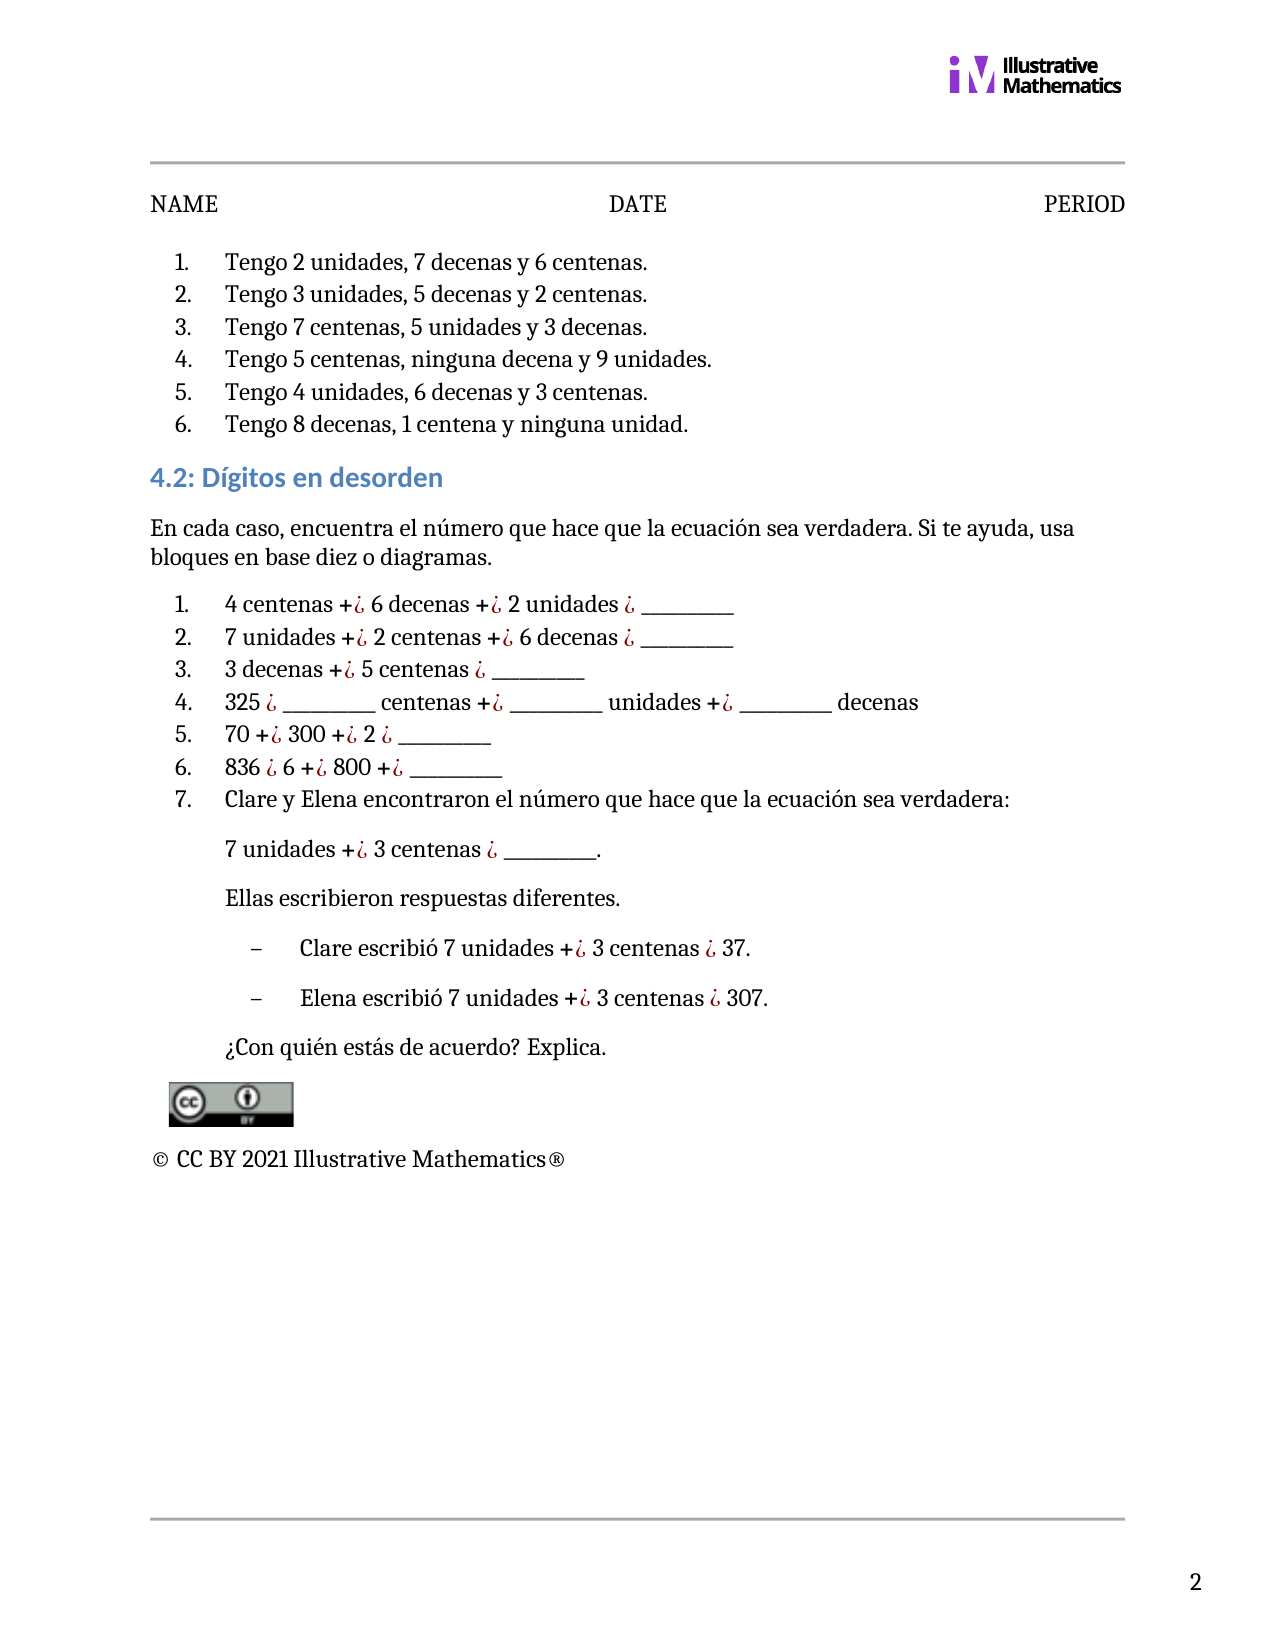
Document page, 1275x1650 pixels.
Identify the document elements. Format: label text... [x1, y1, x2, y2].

picture [168, 1082, 294, 1127]
list Tengo 7 centenas, 5 unidades y 3 decenas. [175, 312, 1125, 341]
subtitle 4.2: Dígitos en desorden [150, 459, 1125, 495]
list Ellas escribieron respuestas diferentes. [175, 884, 1125, 913]
picture [949, 55, 1121, 93]
text En cada caso, encuentra el número que hace que la ecuación sea verdadera. Si te ayuda, usa bloques en base diez o diagramas. [150, 514, 1125, 571]
list 7 unidades 3 centenas __________. [175, 835, 1125, 863]
list Tengo 2 unidades, 7 decenas y 6 centenas. [175, 247, 1125, 276]
list Tengo 8 decenas, 1 centena y ninguna unidad. [175, 410, 1125, 439]
list Clare y Elena encontraron el número que hace que la ecuación sea verdadera: [175, 785, 1125, 814]
list 325 __________ centenas __________ unidades __________ decenas [175, 688, 1125, 716]
list Tengo 4 unidades, 6 decenas y 3 centenas. [175, 377, 1125, 406]
list 4 centenas 6 decenas 2 unidades __________ [175, 590, 1125, 619]
list 836 6 800 __________ [175, 753, 1125, 781]
list 7 unidades 2 centenas 6 decenas __________ [175, 623, 1125, 651]
list Clare escribió 7 unidades 3 centenas 37. [250, 934, 1125, 963]
text © CC BY 2021 Illustrative Mathematics® [150, 1145, 1125, 1174]
list 70 300 2 __________ [175, 720, 1125, 749]
list 3 decenas 5 centenas __________ [175, 655, 1125, 684]
list ¿Con quién estás de acuerdo? Explica. [175, 1033, 1125, 1062]
list Tengo 5 centenas, ninguna decena y 9 unidades. [175, 345, 1125, 374]
list Elena escribió 7 unidades 3 centenas 307. [250, 983, 1125, 1012]
list Tengo 3 unidades, 5 decenas y 2 centenas. [175, 280, 1125, 309]
